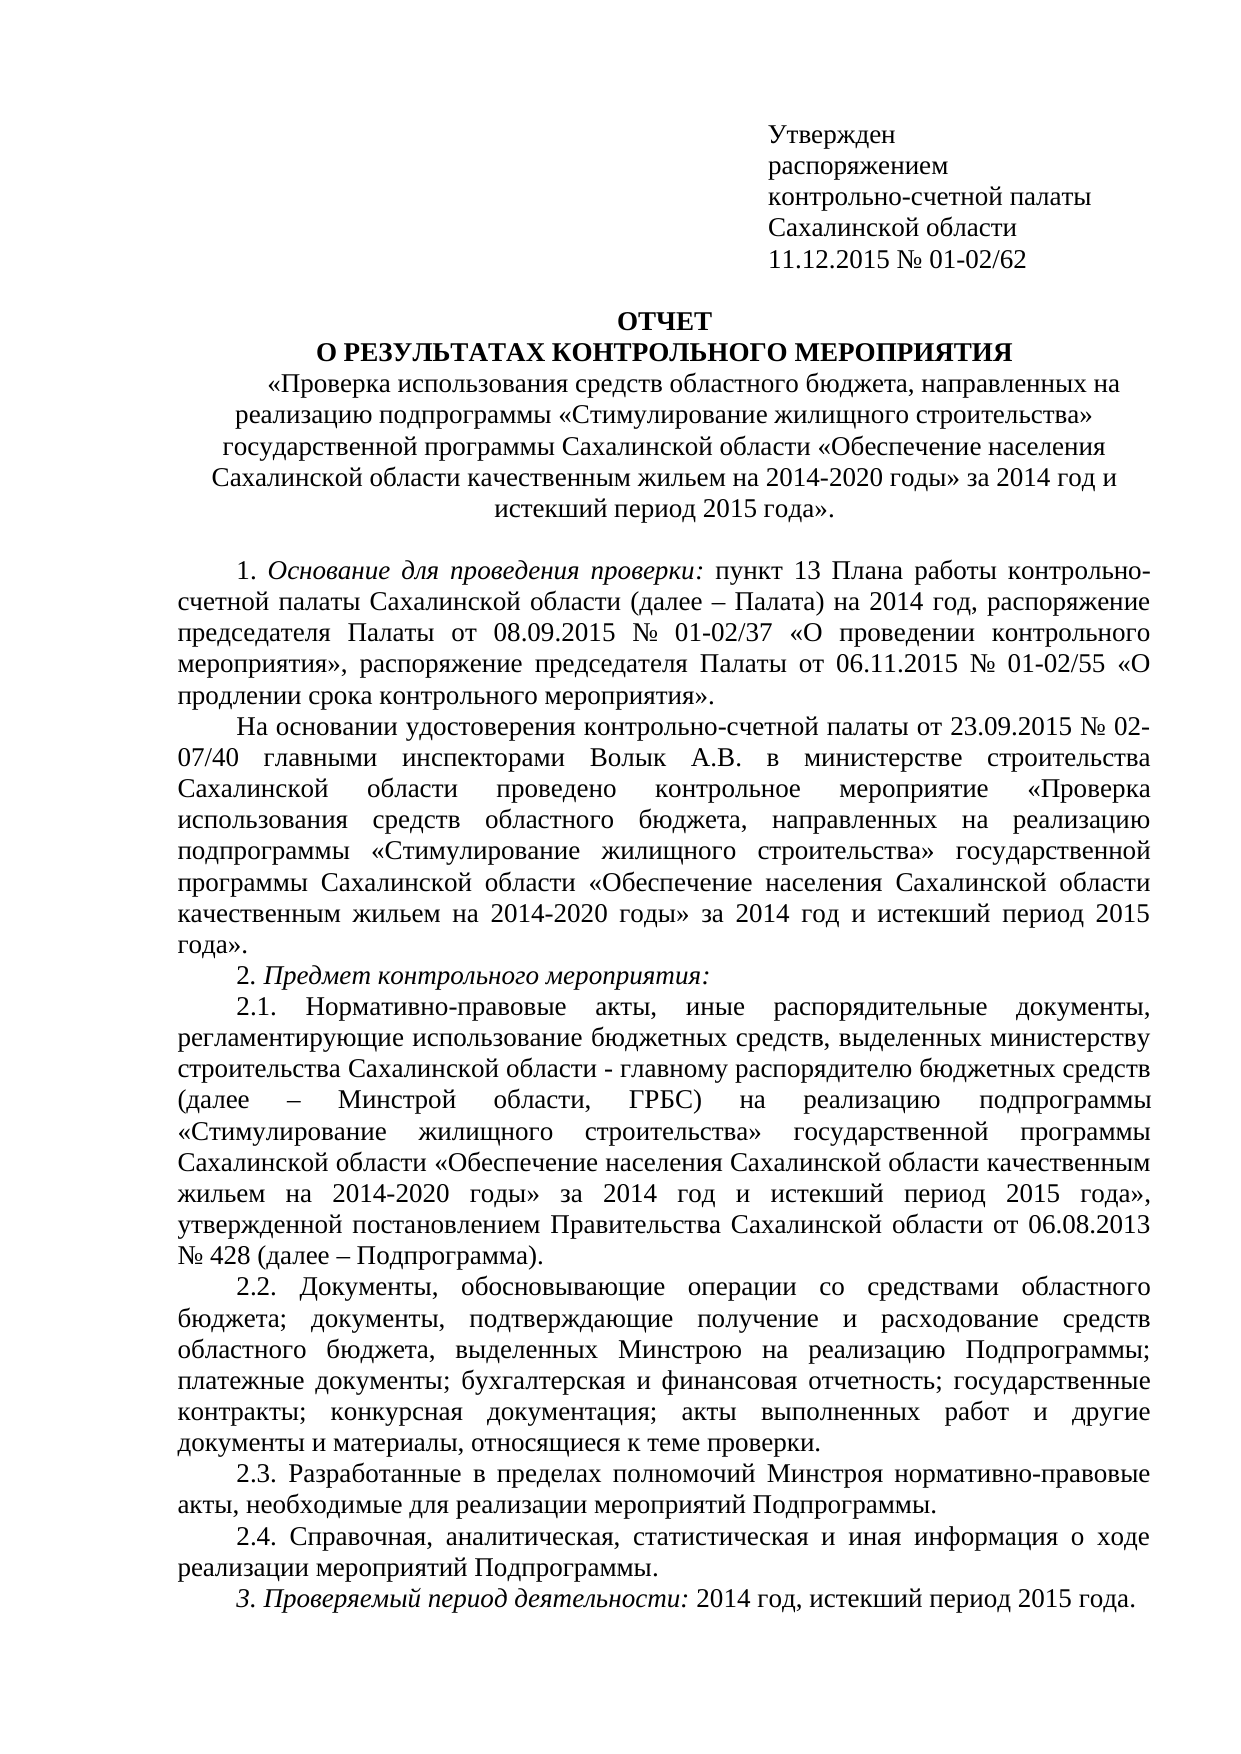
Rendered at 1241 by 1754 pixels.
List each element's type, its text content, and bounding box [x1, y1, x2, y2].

text О РЕЗУЛЬТАТАХ КОНТРОЛЬНОГО МЕРОПРИЯТИЯ [177, 336, 1152, 367]
text 2.2. Документы, обосновывающие операции со средствами областного бюджета; документы, подтверждающие получение и расходование средств областного бюджета, выделенных Минстрою на реализацию Подпрограммы; платежные документы; бухгалтерская и финансовая отчетность; государственные контракты; конкурсная документация; акты выполненных работ и другие документы и материалы, относящиеся к теме проверки. [177, 1271, 1152, 1457]
text 2.1. Нормативно-правовые акты, иные распорядительные документы, регламентирующие использование бюджетных средств, выделенных министерству строительства Сахалинской области - главному распорядителю бюджетных средств (далее – Минстрой области, ГРБС) на реализацию подпрограммы «Стимулирование жилищного строительства» государственной программы Сахалинской области «Обеспечение населения Сахалинской области качественным жильем на 2014-2020 годы» за 2014 год и истекший период 2015 года», утвержденной постановлением Правительства Сахалинской области от 06.08.2013 № 428 (далее – Подпрограмма). [177, 990, 1152, 1271]
text 3. Проверяемый период деятельности: 2014 год, истекший период 2015 года. [177, 1582, 1152, 1613]
text 2. Предмет контрольного мероприятия: [177, 959, 1152, 990]
text Сахалинской области [177, 212, 1152, 243]
text На основании удостоверения контрольно-счетной палаты от 23.09.2015 № 02-07/40 главными инспекторами Волык А.В. в министерстве строительства Сахалинской области проведено контрольное мероприятие «Проверка использования средств областного бюджета, направленных на реализацию подпрограммы «Стимулирование жилищного строительства» государственной программы Сахалинской области «Обеспечение населения Сахалинской области качественным жильем на 2014-2020 годы» за 2014 год и истекший период 2015 года». [177, 710, 1152, 959]
text распоряжением [177, 149, 1152, 180]
text 2.3. Разработанные в пределах полномочий Минстроя нормативно-правовые акты, необходимые для реализации мероприятий Подпрограммы. [177, 1457, 1152, 1520]
text контрольно-счетной палаты [177, 180, 1152, 212]
text 2.4. Справочная, аналитическая, статистическая и иная информация о ходе реализации мероприятий Подпрограммы. [177, 1520, 1152, 1582]
text «Проверка использования средств областного бюджета, направленных на реализацию подпрограммы «Стимулирование жилищного строительства» государственной программы Сахалинской области «Обеспечение населения Сахалинской области качественным жильем на 2014-2020 годы» за 2014 год и истекший период 2015 года». [177, 367, 1152, 523]
text 11.12.2015 № 01-02/62 [177, 243, 1152, 274]
text Утвержден [693, 118, 1152, 149]
text ОТЧЕТ [177, 305, 1152, 336]
text 1. Основание для проведения проверки: пункт 13 Плана работы контрольно-счетной палаты Сахалинской области (далее – Палата) на 2014 год, распоряжение председателя Палаты от 08.09.2015 № 01-02/37 «О проведении контрольного мероприятия», распоряжение председателя Палаты от 06.11.2015 № 01-02/55 «О продлении срока контрольного мероприятия». [177, 554, 1152, 710]
